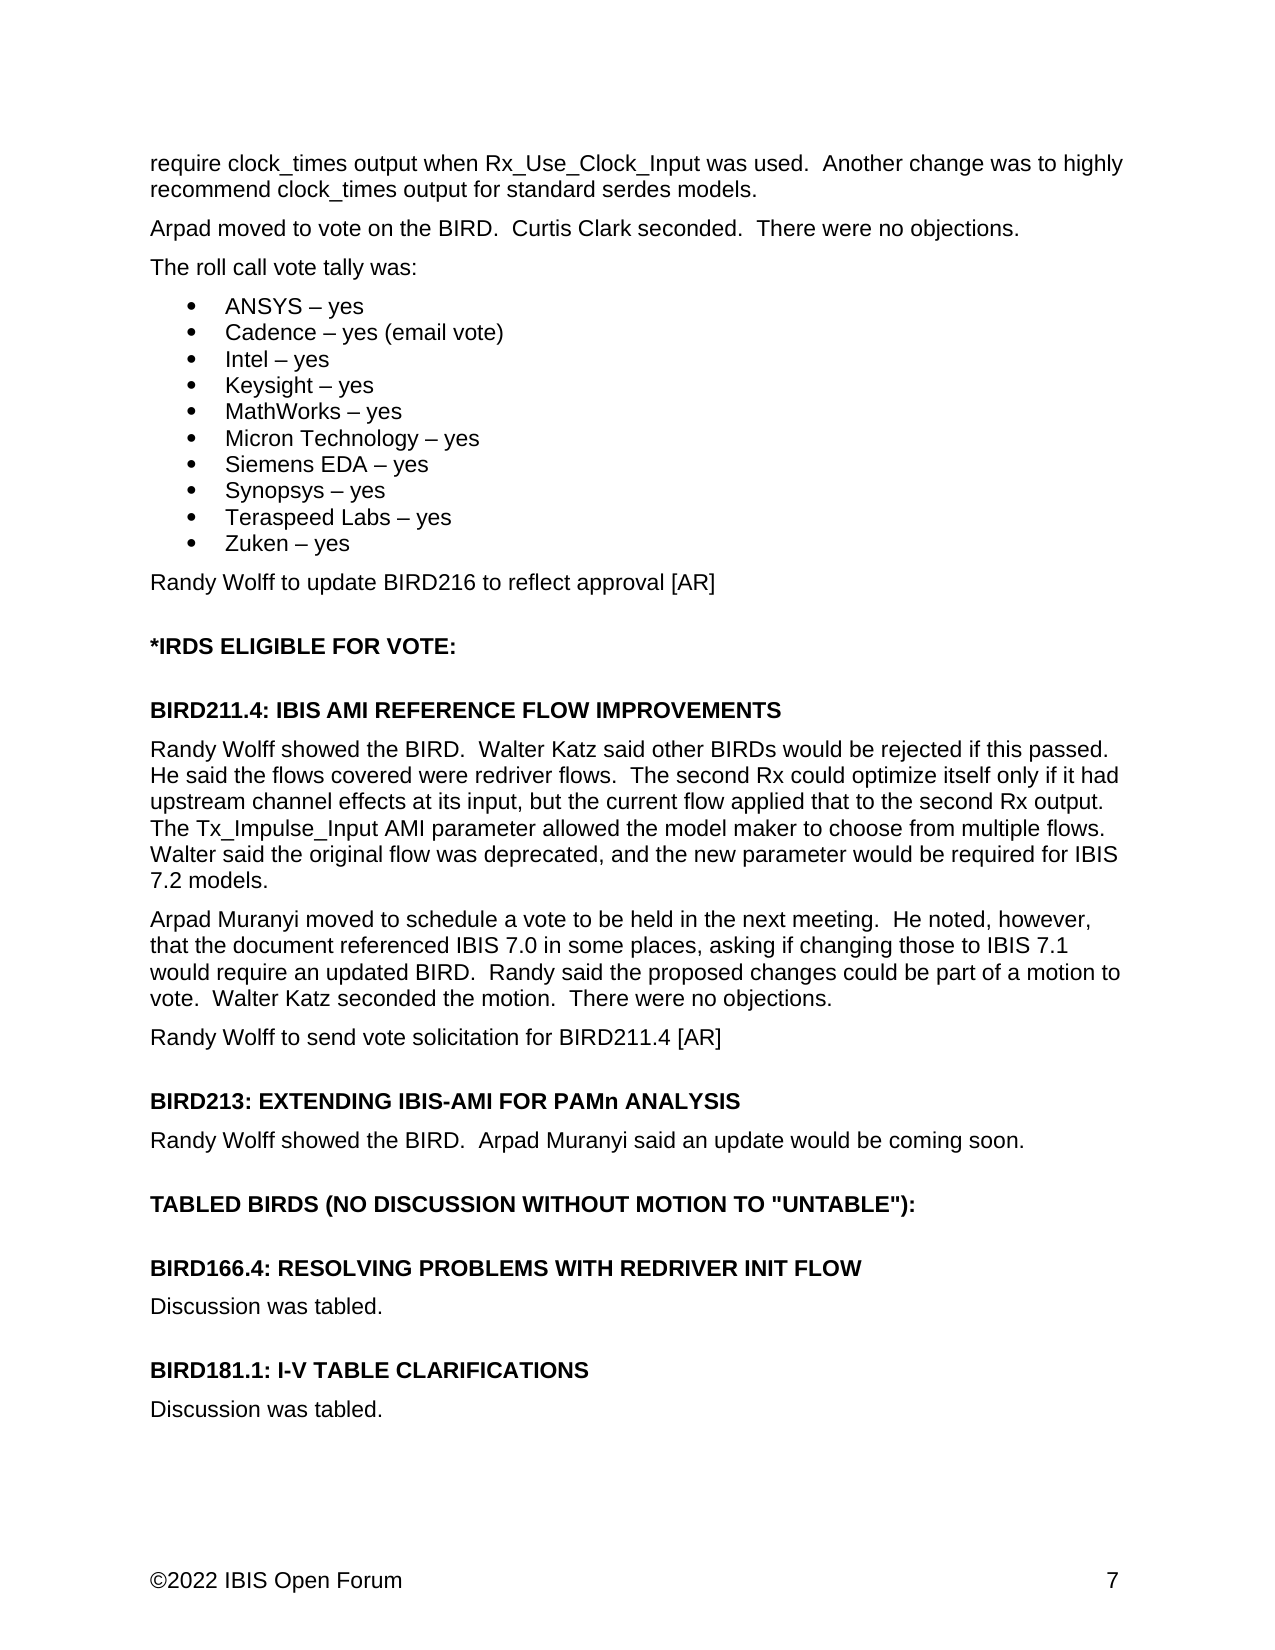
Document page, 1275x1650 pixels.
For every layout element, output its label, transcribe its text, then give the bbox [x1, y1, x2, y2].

text Randy Wolff showed the BIRD. Arpad Muranyi said an update would be coming soon. [150, 1127, 1123, 1153]
list Synopsys – yes [187, 477, 1123, 504]
text Tabled BIRDs (No Discussion Without Motion to "untable"): [150, 1191, 1123, 1217]
list Siemens EDA – yes [187, 451, 1123, 477]
text Discussion was tabled. [150, 1396, 1123, 1422]
list MathWorks – yes [187, 398, 1123, 425]
text Randy Wolff to update BIRD216 to reflect approval [AR] [150, 569, 1123, 595]
text *IRDS Eligible for Vote: [150, 633, 1123, 659]
list Keysight – yes [187, 372, 1123, 398]
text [150, 150, 1123, 203]
text Randy Wolff to send vote solicitation for BIRD211.4 [AR] [150, 1024, 1123, 1050]
list ANSYS – yes [187, 293, 1123, 319]
list Zuken – yes [187, 530, 1123, 556]
text Arpad Muranyi moved to schedule a vote to be held in the next meeting. He noted, however, that the document referenced IBIS 7.0 in some places, asking if changing those to IBIS 7.1 would require an updated BIRD. Randy said the proposed changes could be part of a motion to vote. Walter Katz seconded the motion. There were no objections. [150, 906, 1123, 1012]
list Intel – yes [187, 346, 1123, 372]
list Cadence – yes (email vote) [187, 319, 1123, 346]
text Randy Wolff showed the BIRD. Walter Katz said other BIRDs would be rejected if this passed. He said the flows covered were redriver flows. The second Rx could optimize itself only if it had upstream channel effects at its input, but the current flow applied that to the second Rx output. The Tx_Impulse_Input AMI parameter allowed the model maker to choose from multiple flows. Walter said the original flow was deprecated, and the new parameter would be required for IBIS 7.2 models. [150, 736, 1123, 894]
text Discussion was tabled. [150, 1293, 1123, 1320]
text BIRD166.4: RESOLVING PROBLEMS WITH REDRIVER INIT FLOW [150, 1254, 1123, 1281]
list Micron Technology – yes [187, 425, 1123, 451]
text The roll call vote tally was: [150, 254, 1123, 280]
text Arpad moved to vote on the BIRD. Curtis Clark seconded. There were no objections. [150, 215, 1123, 242]
list Teraspeed Labs – yes [187, 504, 1123, 530]
text BIRD211.4: IBIS AMI Reference Flow Improvements [150, 697, 1123, 723]
text BIRD213: EXTENDING IBIS-AMI FOR PAMn ANALYSIS [150, 1088, 1123, 1114]
text BIRD181.1: I-V TABLE CLARIFICATIONS [150, 1357, 1123, 1383]
